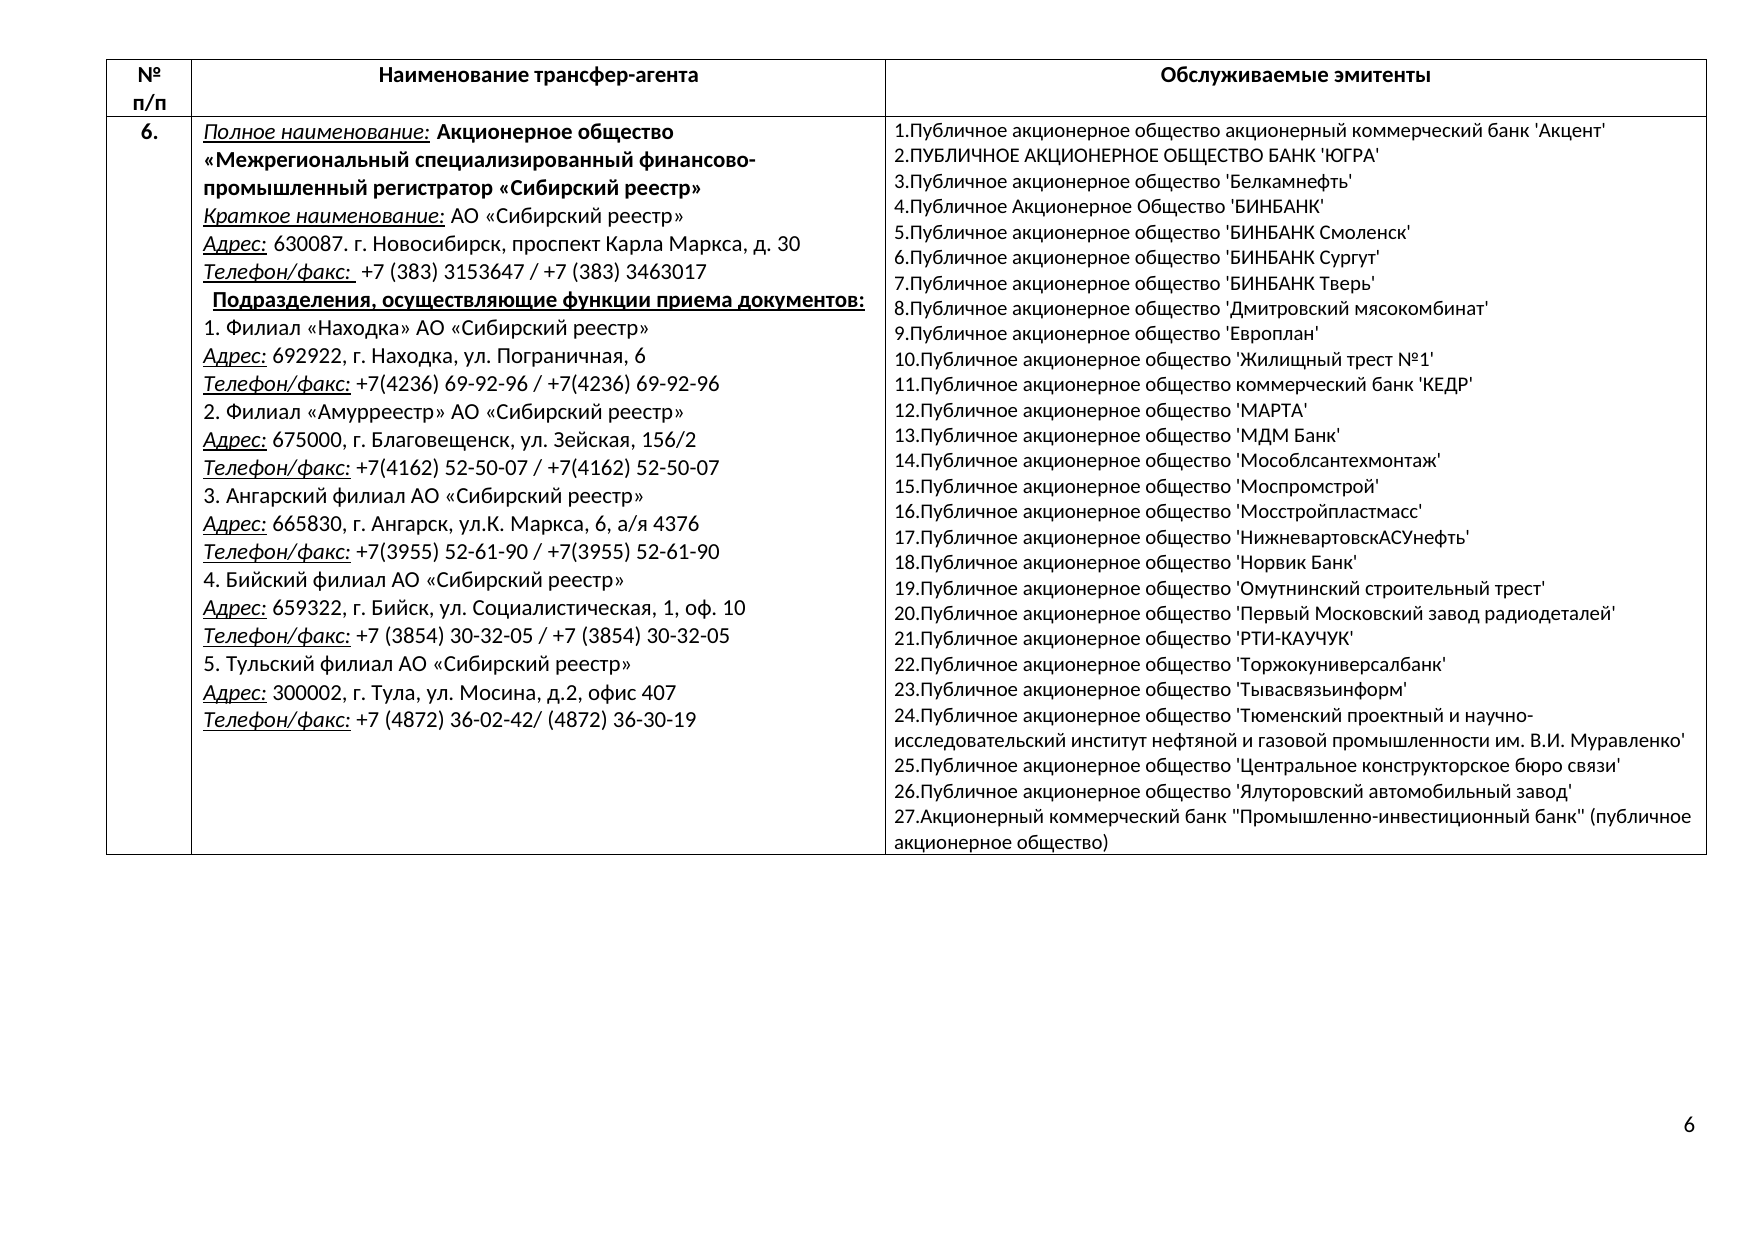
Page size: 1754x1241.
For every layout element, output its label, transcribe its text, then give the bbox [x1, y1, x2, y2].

table_header Наименование трансфер-агента [192, 60, 885, 116]
table_cell 6. [107, 117, 191, 854]
table_header № п/п [107, 60, 191, 116]
table_cell Полное наименование: Акционерное общество «Межрегиональный специализированный финансово-промышленный регистратор «Сибирский реестр» Краткое наименование: АО «Сибирский реестр» Адрес: 630087. г. Новосибирск, проспект Карла Маркса, д. 30 Телефон/факс: +7 (383) 3153647 / +7 (383) 3463017 Подразделения, осуществляющие функции приема документов: 1. Филиал «Находка» АО «Сибирский реестр» Адрес: 692922, г. Находка, ул. Пограничная, 6 Телефон/факс: +7(4236) 69-92-96 / +7(4236) 69-92-96 2. Филиал «Амурреестр» АО «Сибирский реестр» Адрес: 675000, г. Благовещенск, ул. Зейская, 156/2 Телефон/факс: +7(4162) 52-50-07 / +7(4162) 52-50-07 3. Ангарский филиал АО «Сибирский реестр» Адрес: 665830, г. Ангарск, ул.К. Маркса, 6, а/я 4376 Телефон/факс: +7(3955) 52-61-90 / +7(3955) 52-61-90 4. Бийский филиал АО «Сибирский реестр» Адрес: 659322, г. Бийск, ул. Социалистическая, 1, оф. 10 Телефон/факс: +7 (3854) 30-32-05 / +7 (3854) 30-32-05 5. Тульский филиал АО «Сибирский реестр» Адрес: 300002, г. Тула, ул. Мосина, д.2, офис 407 Телефон/факс: +7 (4872) 36-02-42/ (4872) 36-30-19 [192, 117, 885, 854]
table_cell 1.Публичное акционерное общество акционерный коммерческий банк 'Акцент' 2.ПУБЛИЧНОЕ АКЦИОНЕРНОЕ ОБЩЕСТВО БАНК 'ЮГРА' 3.Публичное акционерное общество 'Белкамнефть' 4.Публичное Акционерное Общество 'БИНБАНК' 5.Публичное акционерное общество 'БИНБАНК Смоленск' 6.Публичное акционерное общество 'БИНБАНК Сургут' 7.Публичное акционерное общество 'БИНБАНК Тверь' 8.Публичное акционерное общество 'Дмитровский мясокомбинат' 9.Публичное акционерное общество 'Европлан' 10.Публичное акционерное общество 'Жилищный трест №1' 11.Публичное акционерное общество коммерческий банк 'КЕДР' 12.Публичное акционерное общество 'МАРТА' 13.Публичное акционерное общество 'МДМ Банк' 14.Публичное акционерное общество 'Мособлсантехмонтаж' 15.Публичное акционерное общество 'Моспромстрой' 16.Публичное акционерное общество 'Мосстройпластмасс' 17.Публичное акционерное общество 'НижневартовскАСУнефть' 18.Публичное акционерное общество 'Норвик Банк' 19.Публичное акционерное общество 'Омутнинский строительный трест' 20.Публичное акционерное общество 'Первый Московский завод радиодеталей' 21.Публичное акционерное общество 'РТИ-КАУЧУК' 22.Публичное акционерное общество 'Торжокуниверсалбанк' 23.Публичное акционерное общество 'Тывасвязьинформ' 24.Публичное акционерное общество 'Тюменский проектный и научно-исследовательский институт нефтяной и газовой промышленности им. В.И. Муравленко' 25.Публичное акционерное общество 'Центральное конструкторское бюро связи' 26.Публичное акционерное общество 'Ялуторовский автомобильный завод' 27.Акционерный коммерческий банк "Промышленно-инвестиционный банк" (публичное акционерное общество) [886, 117, 1706, 854]
table_header Обслуживаемые эмитенты [886, 60, 1706, 116]
